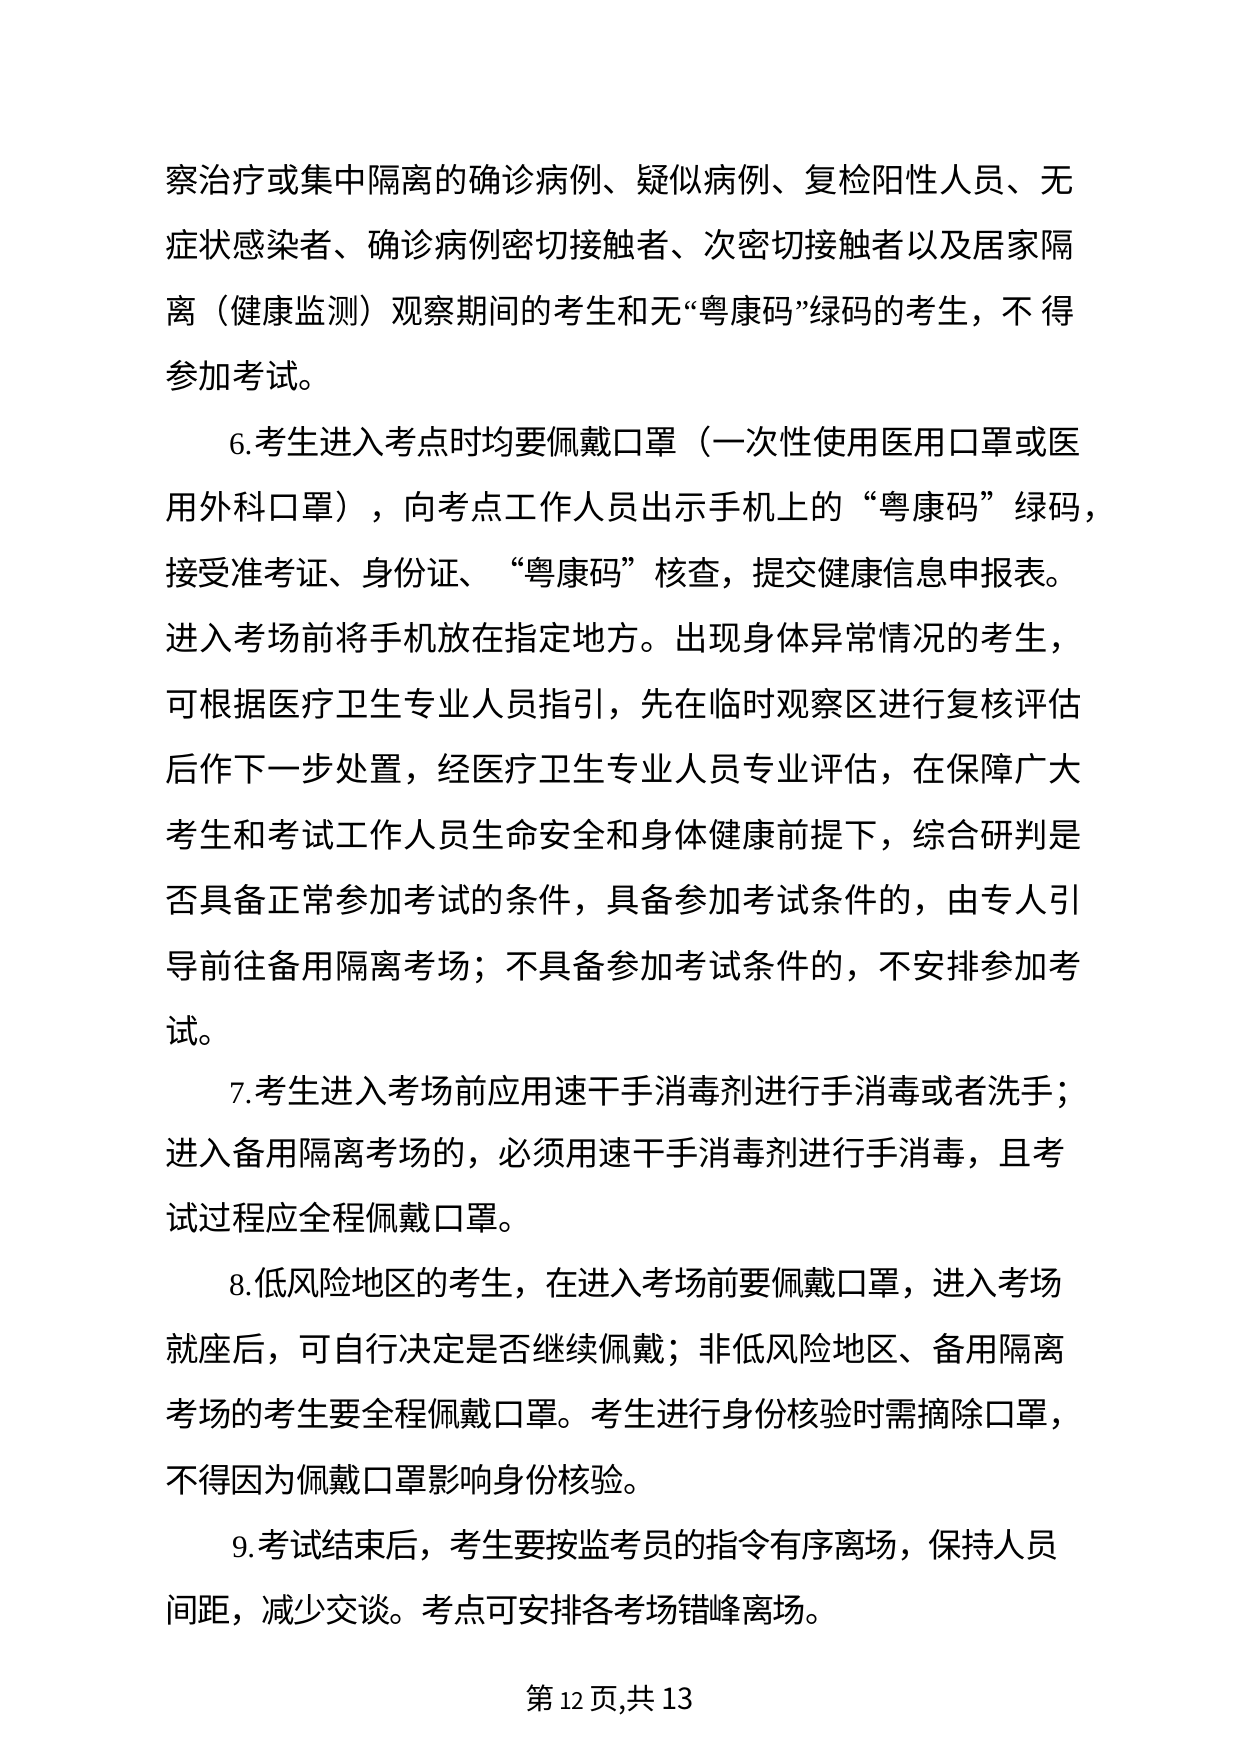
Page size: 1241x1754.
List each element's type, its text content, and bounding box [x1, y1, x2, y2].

text 察治疗或集中隔离的确诊病例、疑似病例、复检阳性人员、无症状感染者、确诊病例密切接触者、次密切接触者以及居家隔离（健康监测）观察期间的考生和无“粤康码”绿码的考生，不 得参加考试。 [165, 153, 1075, 398]
list 考试结束后，考生要按监考员的指令有序离场，保持人员间距，减少交谈。考点可安排各考场错峰离场。 [165, 1519, 1075, 1632]
text 进入备用隔离考场的，必须用速干手消毒剂进行手消毒，且考试过程应全程佩戴口罩。 [165, 1126, 1075, 1240]
list 考生进入考场前应用速干手消毒剂进行手消毒或者洗手； [229, 1071, 1155, 1111]
list 考生进入考点时均要佩戴口罩（一次性使用医用口罩或医用外科口罩），向考点工作人员出示手机上的“粤康码”绿码，接受准考证、身份证、“粤康码”核查，提交健康信息申报表。进入考场前将手机放在指定地方。出现身体异常情况的考生， 可根据医疗卫生专业人员指引，先在临时观察区进行复核评估后作下一步处置，经医疗卫生专业人员专业评估，在保障广大考生和考试工作人员生命安全和身体健康前提下，综合研判是否具备正常参加考试的条件，具备参加考试条件的，由专人引导前往备用隔离考场；不具备参加考试条件的，不安排参加考试。 [165, 415, 1082, 1053]
list 低风险地区的考生，在进入考场前要佩戴口罩，进入考场就座后，可自行决定是否继续佩戴；非低风险地区、备用隔离考场的考生要全程佩戴口罩。考生进行身份核验时需摘除口罩， 不得因为佩戴口罩影响身份核验。 [165, 1257, 1092, 1502]
